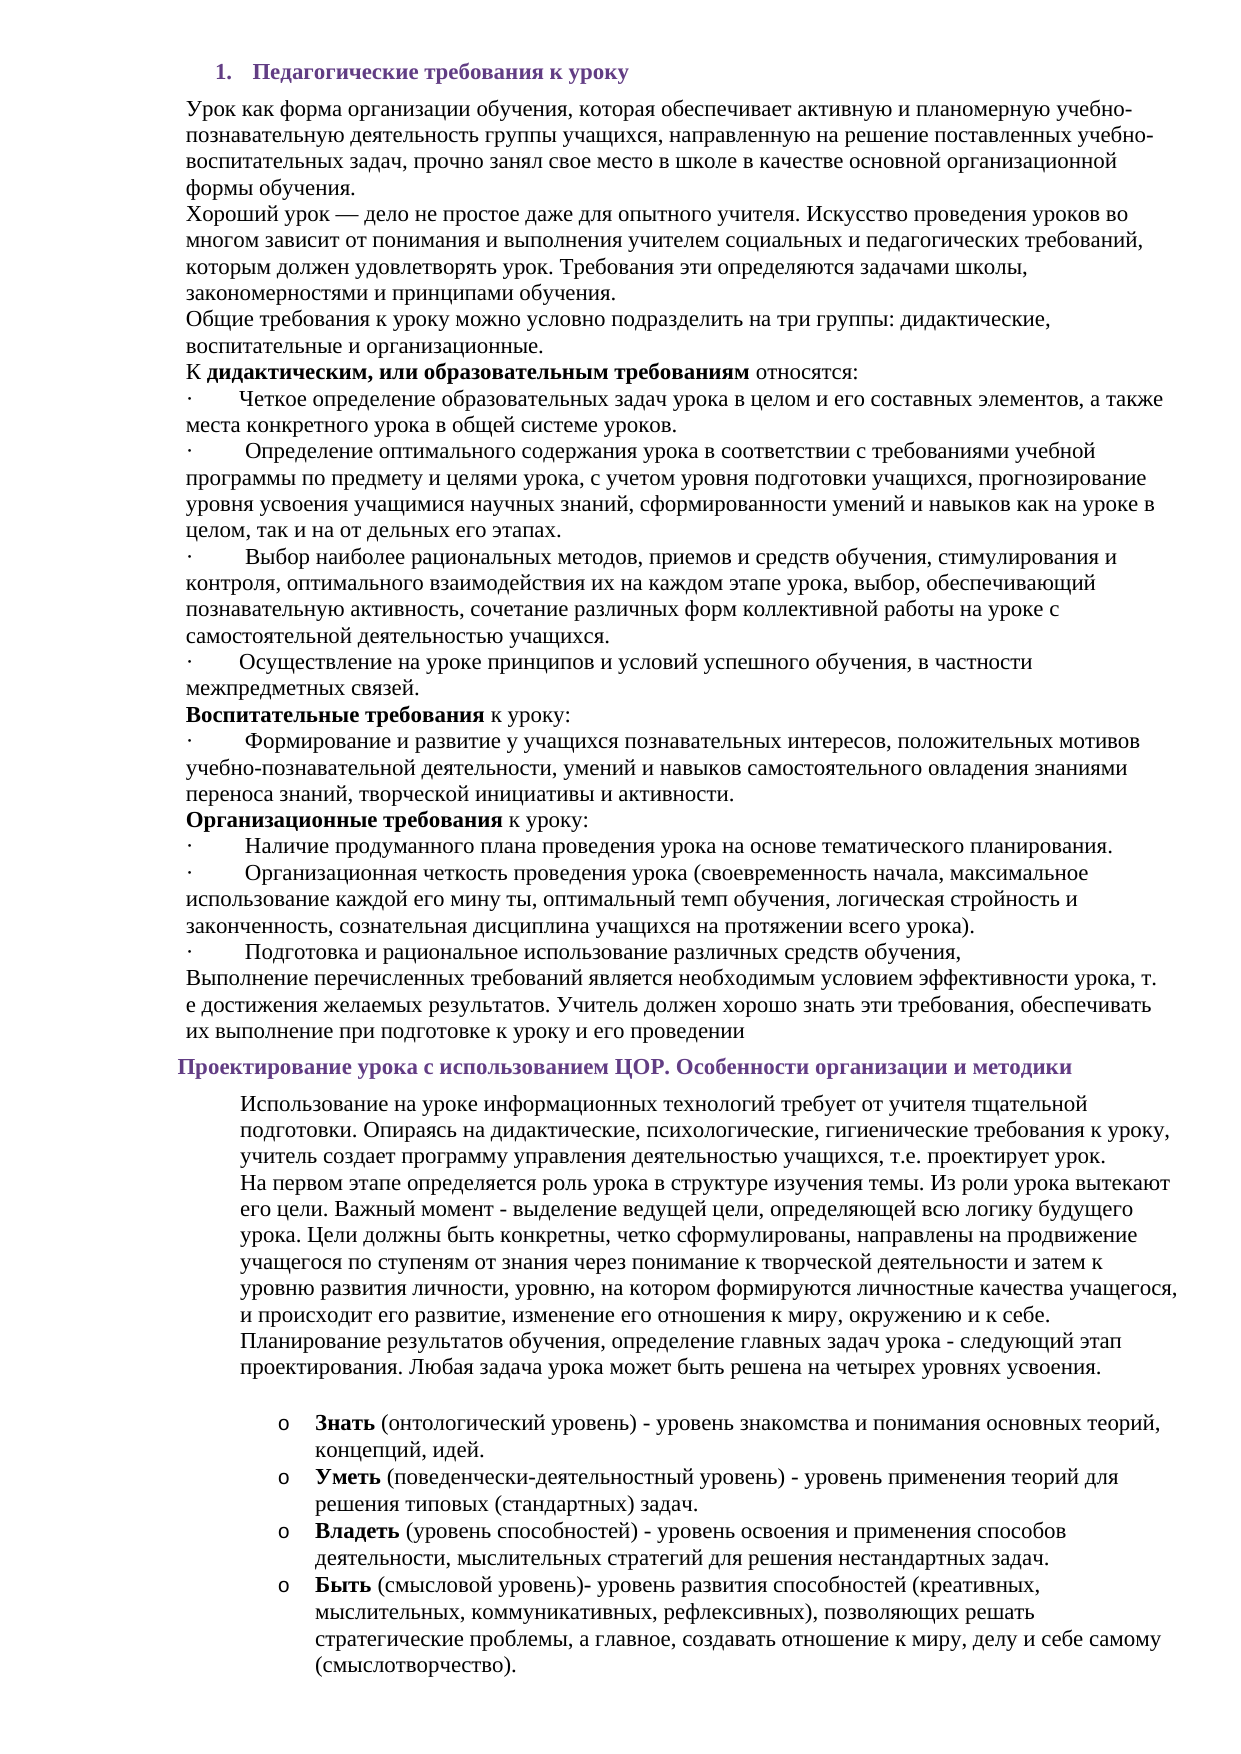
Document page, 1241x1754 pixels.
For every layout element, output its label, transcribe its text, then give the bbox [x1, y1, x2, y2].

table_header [230, 1080, 1190, 1687]
text Проектирование урока с использованием ЦОР. Особенности организации и методики [177, 1053, 1152, 1080]
list Педагогические требования к уроку [215, 58, 1152, 85]
table_header Урок как форма организации обучения, которая обеспечивает активную и планомерную учебно-познавательную деятельность группы учащихся, направленную на решение поставленных учебно-воспитательных задач, прочно занял свое место в школе в качестве основной организационной формы обучения. Хороший урок — дело не простое даже для опытного учителя. Искусство проведения уроков во многом зависит от понимания и выполнения учителем социальных и педагогических требований, которым должен удовлетворять урок. Требования эти определяются задачами школы, закономерностями и принципами обучения. Общие требования к уроку можно условно подразделить на три группы: дидактические, воспитательные и организационные. К дидактическим, или образовательным требованиям относятся: · Четкое определение образовательных задач урока в целом и его составных элементов, а также места конкретного урока в общей системе уроков. · Определение оптимального содержания урока в соответствии с требованиями учебной программы по предмету и целями урока, с учетом уровня подготовки учащихся, прогнозирование уровня усвоения учащимися научных знаний, сформированности умений и навыков как на уроке в целом, так и на от дельных его этапах. · Выбор наиболее рациональных методов, приемов и средств обучения, стимулирования и контроля, оптимального взаимодействия их на каждом этапе урока, выбор, обеспечивающий познавательную активность, сочетание различных форм коллективной работы на уроке с самостоятельной деятельностью учащихся. · Осуществление на уроке принципов и условий успешного обучения, в частности межпредметных связей. Воспитательные требования к уроку: · Формирование и развитие у учащихся познавательных интересов, положительных мотивов учебно-познавательной деятельности, умений и навыков самостоятельного овладения знаниями переноса знаний, творческой инициативы и активности. Организационные требования к уроку: · Наличие продуманного плана проведения урока на основе тематического планирования. · Организационная четкость проведения урока (своевременность начала, максимальное использование каждой его мину ты, оптимальный темп обучения, логическая стройность и законченность, сознательная дисциплина учащихся на протяжении всего урока). · Подготовка и рациональное использование различных средств обучения, Выполнение перечисленных требований является необходимым условием эффективности урока, т. е достижения желаемых результатов. Учитель должен хорошо знать эти требования, обеспечивать их выполнение при подготовке к уроку и его проведении [176, 85, 1175, 1053]
